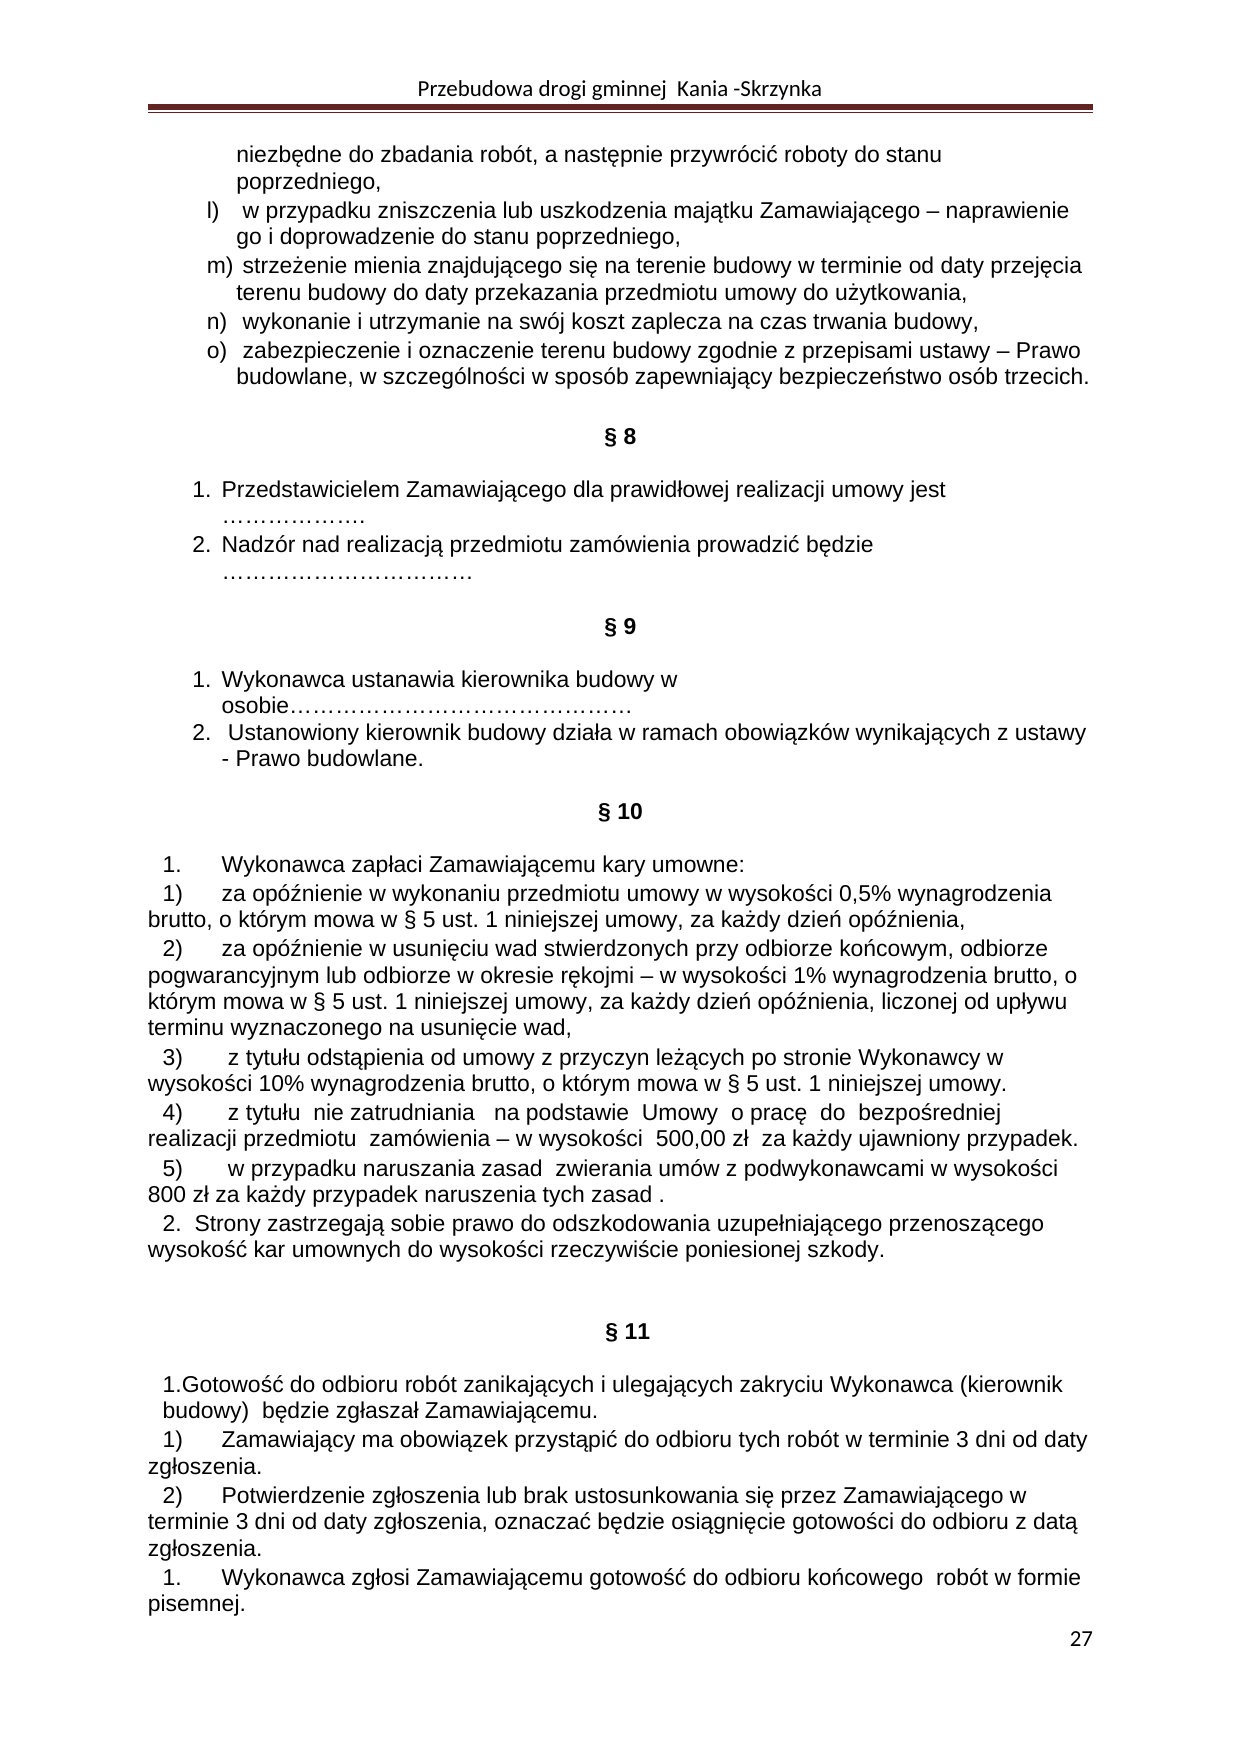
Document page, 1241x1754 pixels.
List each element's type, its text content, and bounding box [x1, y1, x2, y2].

list w przypadku naruszania zasad zwierania umów z podwykonawcami w wysokości 800 zł za każdy przypadek naruszenia tych zasad . [148, 1154, 1093, 1207]
list Potwierdzenie zgłoszenia lub brak ustosunkowania się przez Zamawiającego w terminie 3 dni od daty zgłoszenia, oznaczać będzie osiągnięcie gotowości do odbioru z datą zgłoszenia. [148, 1482, 1093, 1561]
list Wykonawca zgłosi Zamawiającemu gotowość do odbioru końcowego robót w formie pisemnej. [148, 1564, 1093, 1617]
list Zamawiający ma obowiązek przystąpić do odbioru tych robót w terminie 3 dni od daty zgłoszenia. [148, 1426, 1093, 1479]
list strzeżenie mienia znajdującego się na terenie budowy w terminie od daty przejęcia terenu budowy do daty przekazania przedmiotu umowy do użytkowania, [207, 252, 1093, 305]
list Wykonawca ustanawia kierownika budowy w osobie……………………………………… [192, 666, 1093, 719]
list wykonanie i utrzymanie na swój koszt zaplecza na czas trwania budowy, [207, 308, 1093, 334]
list Nadzór nad realizacją przedmiotu zamówienia prowadzić będzie …………………………… [192, 531, 1093, 584]
text 1.Gotowość do odbioru robót zanikających i ulegających zakryciu Wykonawca (kierownik budowy) będzie zgłaszał Zamawiającemu. [162, 1371, 1093, 1424]
list w przypadku zniszczenia lub uszkodzenia majątku Zamawiającego – naprawienie go i doprowadzenie do stanu poprzedniego, [207, 197, 1093, 249]
list zabezpieczenie i oznaczenie terenu budowy zgodnie z przepisami ustawy – Prawo budowlane, w szczególności w sposób zapewniający bezpieczeństwo osób trzecich. [207, 337, 1093, 390]
text § 11 [148, 1318, 1093, 1344]
list z tytułu nie zatrudniania na podstawie Umowy o pracę do bezpośredniej realizacji przedmiotu zamówienia – w wysokości 500,00 zł za każdy ujawniony przypadek. [148, 1099, 1093, 1152]
text 2. Strony zastrzegają sobie prawo do odszkodowania uzupełniającego przenoszącego wysokość kar umownych do wysokości rzeczywiście poniesionej szkody. [148, 1210, 1093, 1263]
list Wykonawca zapłaci Zamawiającemu kary umowne: [148, 851, 1093, 877]
text § 9 [148, 613, 1093, 640]
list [207, 141, 1093, 194]
list za opóźnienie w wykonaniu przedmiotu umowy w wysokości 0,5% wynagrodzenia brutto, o którym mowa w § 5 ust. 1 niniejszej umowy, za każdy dzień opóźnienia, [148, 880, 1093, 932]
text § 8 [148, 423, 1093, 449]
list za opóźnienie w usunięciu wad stwierdzonych przy odbiorze końcowym, odbiorze pogwarancyjnym lub odbiorze w okresie rękojmi – w wysokości 1% wynagrodzenia brutto, o którym mowa w § 5 ust. 1 niniejszej umowy, za każdy dzień opóźnienia, liczonej od upływu terminu wyznaczonego na usunięcie wad, [148, 935, 1093, 1041]
list Przedstawicielem Zamawiającego dla prawidłowej realizacji umowy jest ………………. [192, 476, 1093, 528]
list Ustanowiony kierownik budowy działa w ramach obowiązków wynikających z ustawy - Prawo budowlane. [192, 719, 1093, 771]
text § 10 [148, 798, 1093, 824]
list z tytułu odstąpienia od umowy z przyczyn leżących po stronie Wykonawcy w wysokości 10% wynagrodzenia brutto, o którym mowa w § 5 ust. 1 niniejszej umowy. [148, 1043, 1093, 1096]
